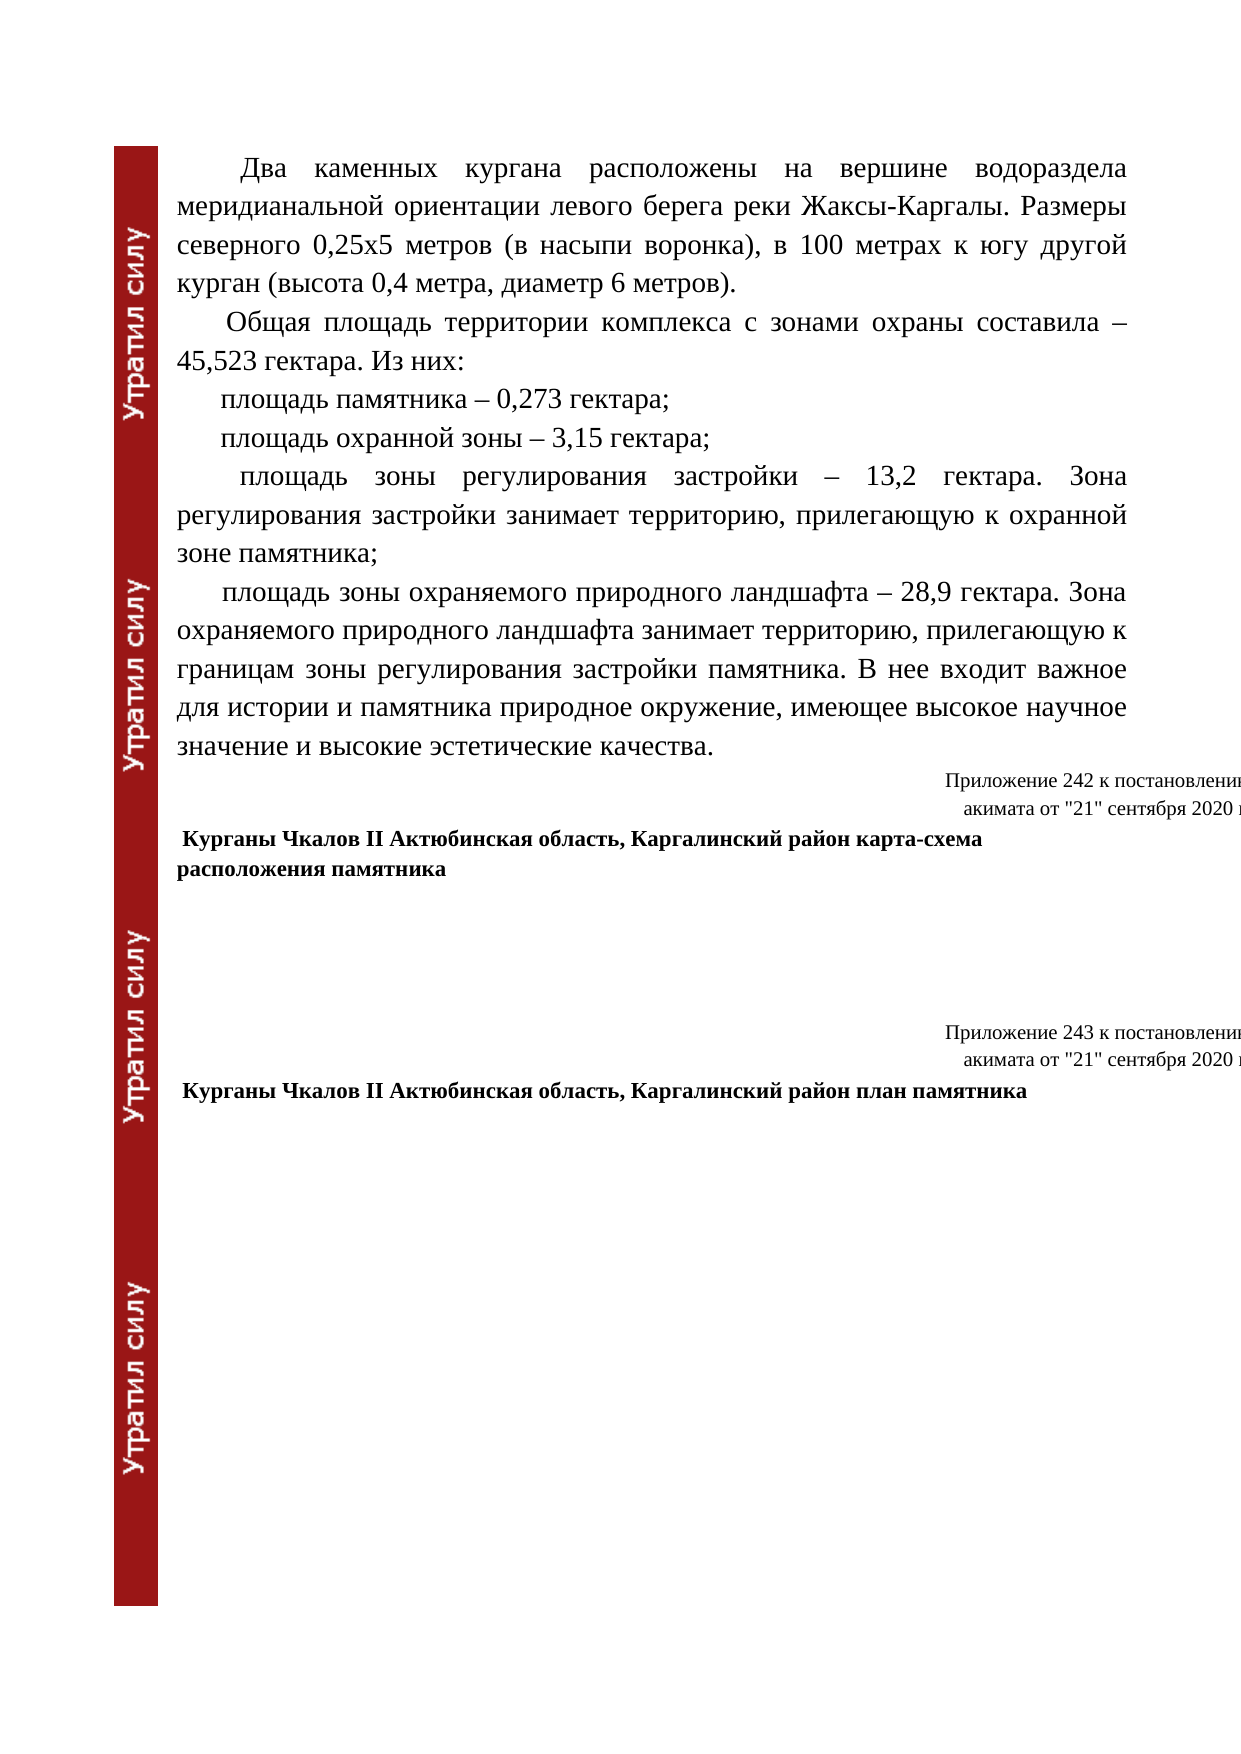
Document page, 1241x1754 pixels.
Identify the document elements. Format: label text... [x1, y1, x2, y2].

picture [114, 299, 158, 304]
text площадь охранной зоны – 3,15 гектара; [112, 420, 1128, 453]
table_header [101, 1018, 912, 1077]
text Два каменных кургана расположены на вершине водораздела меридианальной ориентации левого берега реки Жаксы-Каргалы. Размеры северного 0,25х5 метров (в насыпи воронка), в 100 метрах к югу другой курган (высота 0,4 метра, диаметр 6 метров). [112, 150, 1128, 299]
picture [114, 762, 158, 767]
text площадь зоны регулирования застройки – 13,2 гектара. Зона регулирования застройки занимает территорию, прилегающую к охранной зоне памятника; [112, 458, 1128, 569]
text Курганы Чкалов ІI Актюбинская область, Каргалинский район карта-схема расположения памятника [112, 825, 1128, 882]
picture [114, 882, 158, 1018]
picture [114, 376, 158, 381]
picture [114, 1103, 158, 1606]
text Общая площадь территории комплекса с зонами охраны составила – 45,523 гектара. Из них: [112, 304, 1128, 376]
picture [114, 453, 158, 458]
picture [114, 415, 158, 420]
text Курганы Чкалов ІI Актюбинская область, Каргалинский район план памятника [112, 1077, 1128, 1103]
table_header Приложение 242 к постановлению областного акимата от "21" сентября 2020 года № 344 [912, 767, 1240, 825]
picture [114, 569, 158, 574]
table_header [101, 767, 912, 825]
text площадь памятника – 0,273 гектара; [112, 381, 1128, 415]
text площадь зоны охраняемого природного ландшафта – 28,9 гектара. Зона охраняемого природного ландшафта занимает территорию, прилегающую к границам зоны регулирования застройки памятника. В нее входит важное для истории и памятника природное окружение, имеющее высокое научное значение и высокие эстетические качества. [112, 574, 1128, 762]
table_header Приложение 243 к постановлению областного акимата от "21" сентября 2020 года № 344 [912, 1018, 1240, 1077]
picture [114, 146, 158, 150]
